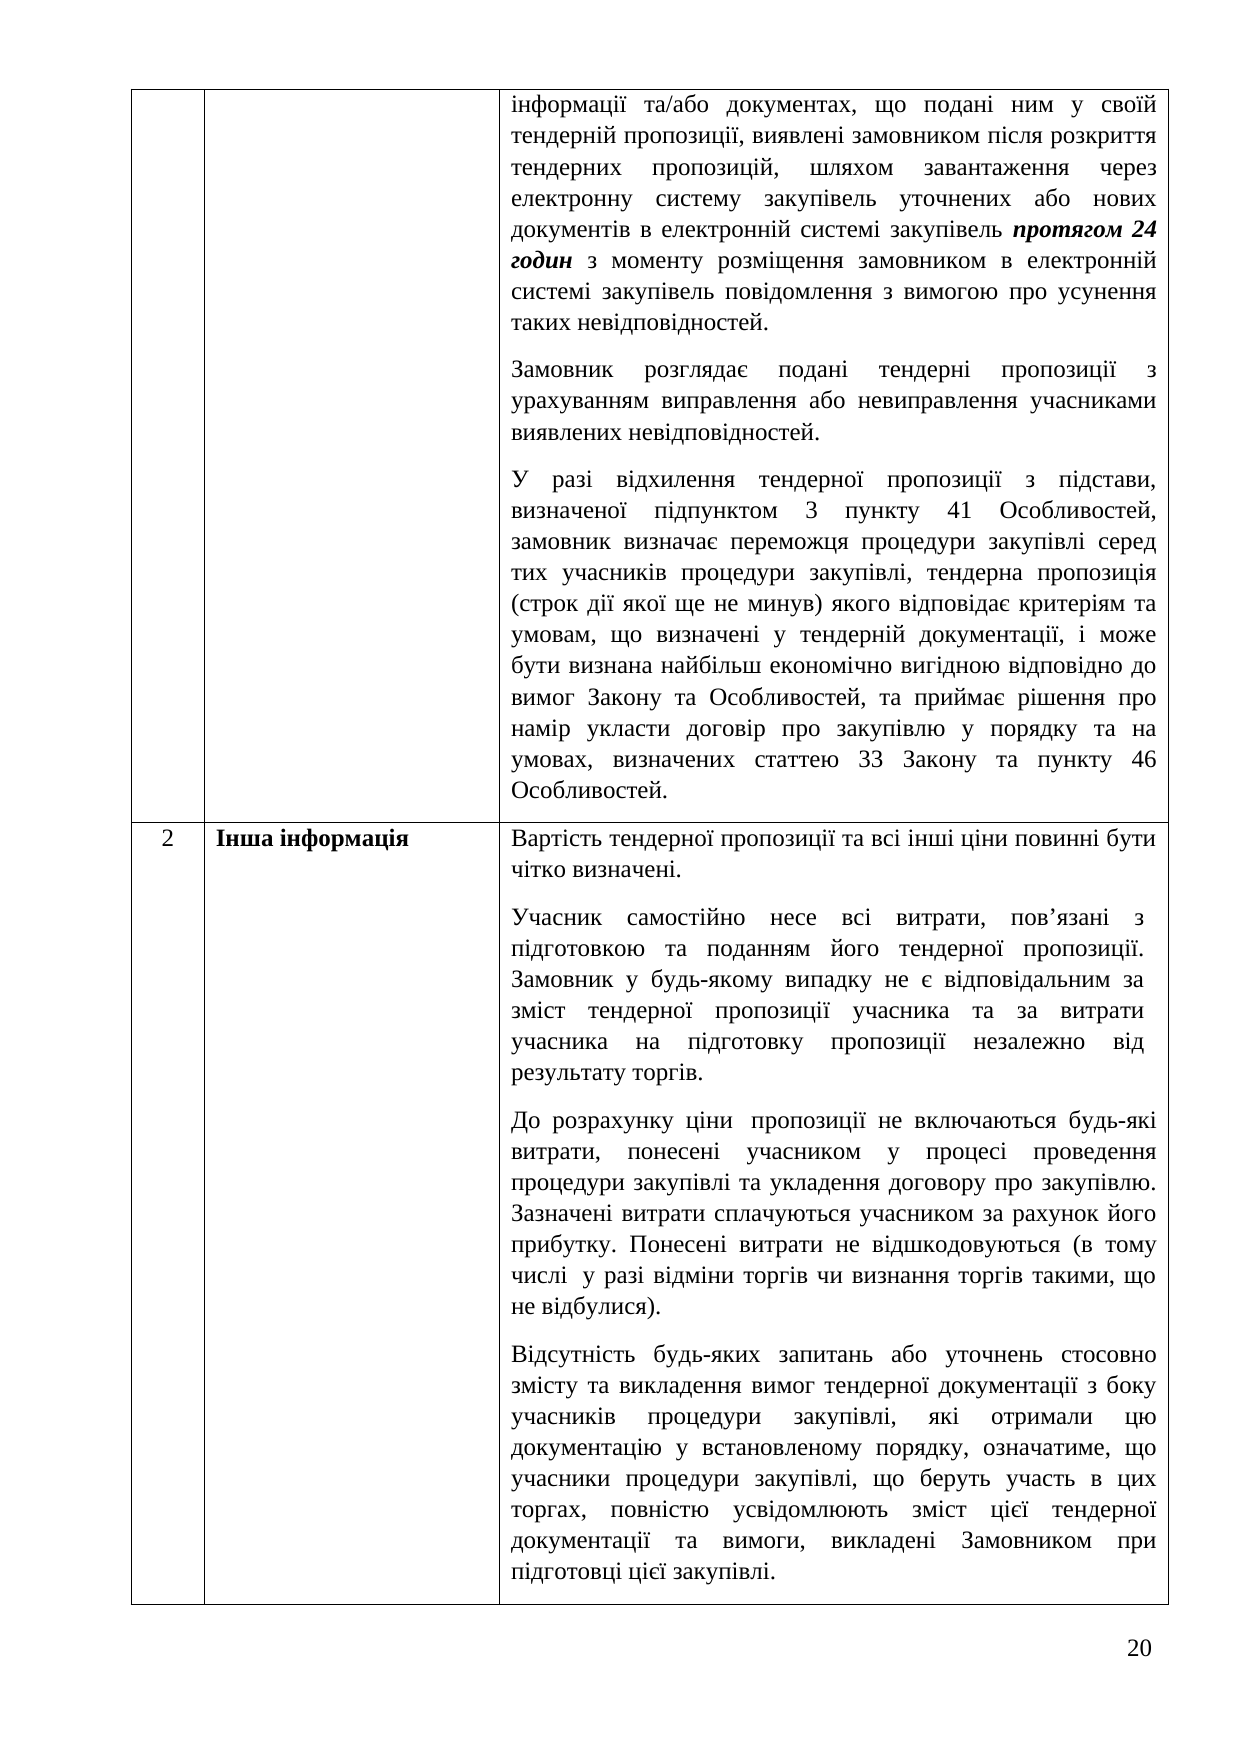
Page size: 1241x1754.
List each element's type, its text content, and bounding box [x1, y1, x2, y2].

table_cell 1 [132, 90, 204, 822]
table_cell Інша інформація [205, 823, 499, 1604]
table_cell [205, 90, 499, 822]
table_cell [500, 823, 1168, 1604]
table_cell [500, 90, 1168, 822]
table_cell 2 [132, 823, 204, 1604]
